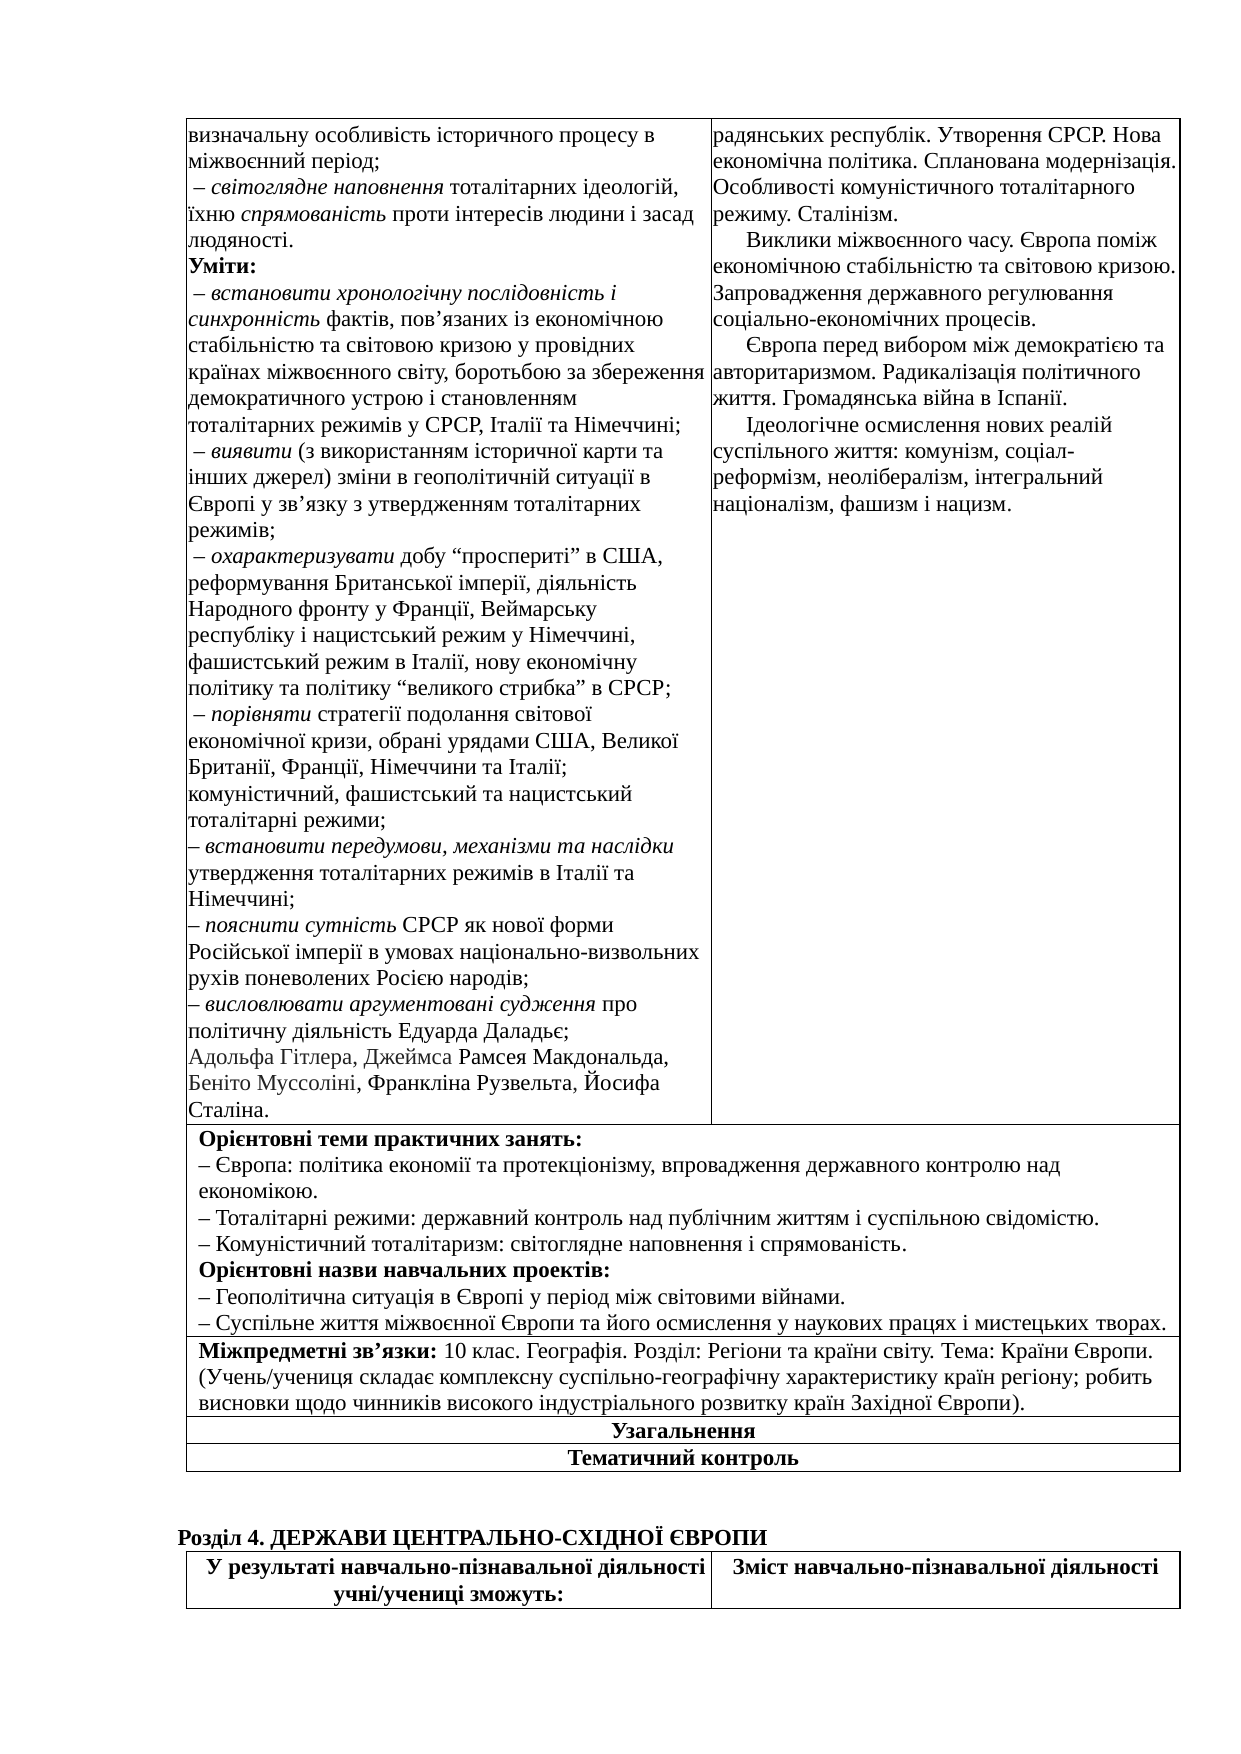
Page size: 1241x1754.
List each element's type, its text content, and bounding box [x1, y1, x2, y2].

table_cell Орієнтовні теми практичних занять: – Європа: політика економії та протекціонізму, впровадження державного контролю над економікою. – Тоталітарні режими: державний контроль над публічним життям і суспільною свідомістю. – Комуністичний тоталітаризм: світоглядне наповнення і спрямованість. Орієнтовні назви навчальних проектів: – Геополітична ситуація в Європі у період між світовими війнами. – Суспільне життя міжвоєнної Європи та його осмислення у наукових працях і мистецьких творах. [187, 1125, 1179, 1336]
table_cell Сполучені Штати Америки. Зростання ролі США на міжнародній арені. Доба “проспериті”. Велика депресія. “Новий курс” Франкліна Рузвельта, його складові та основні наслідки. Велика Британія. Особливості розвитку Великої Британії в 1920–1930-ті рр. Спроби реформування Британської імперії. Дж. Р. Макдональд. Франція. Політичний та соціально-економічний розвиток Франції в 1920–1930-х рр. Народний фронт і його уряди. Едуард Даладьє. Італія. Становище Італії після Першої світової війни. Корпоративна держава: ідея та реальність. Фашистський режим Беніто Муссоліні. Німеччина. Листопадова революція та становлення Веймарської республіки. Вплив світової економічної кризи в Німеччині на політичне життя країни. Прихід до влади нацистів. Нацистська расистська ідеологія та антисемітизм. Політична і соціально-економічна сутність нацизму. Радянський Союз. “Договірна федерація” радянських республік. Утворення СРСР. Нова економічна політика. Спланована модернізація. Особливості комуністичного тоталітарного режиму. Сталінізм. Виклики міжвоєнного часу. Європа поміж економічною стабільністю та світовою кризою. Запровадження державного регулювання соціально-економічних процесів. Європа перед вибором між демократією та авторитаризмом. Радикалізація політичного життя. Громадянська війна в Іспанії. Ідеологічне осмислення нових реалій суспільного життя: комунізм, соціал-реформізм, неолібералізм, інтегральний націоналізм, фашизм і нацизм. [712, 119, 1179, 1124]
table_cell Міжпредметні зв’язки: 10 клас. Географія. Розділ: Регіони та країни світу. Тема: Країни Європи. (Учень/учениця складає комплексну суспільно-географічну характеристику країн регіону; робить висновки щодо чинників високого індустріального розвитку країн Західної Європи). [187, 1337, 1179, 1416]
table_header У результаті навчально-пізнавальної діяльності учні/учениці зможуть: [187, 1552, 711, 1607]
table_cell Знати та розуміти: – зміст понять: проспериті, світова економічна криза, фондова біржа, державне регулювання економіки, тоталітаризм, фашизм, корпоративна держава, нацизм (націонал-соціалізм), комуністичний режим, авторитаризм, антисемітизм; – хронологічні межі доби “проспериті”, Великої депресії, “Нового курсу”, діяльності урядів Народного фронту у Франції, реформування Британської імперії, існування Веймарської республіки, нової економічної політики та спланованої модернізації в СРСР, Громадянської війни в Іспанії, дати Листопадової революції в Німеччині, приходу до влади фашистів в Італії, нацистів у Німеччині, утвердження комуністичного тоталітаризму (сталінізму) в СРСР; – характер економічного зростання у світі 1920-х рр.; – “Новий курс” Франкліна Рузвельта як вимушений перехід до державного регулювання ринкової економіки; – цілі та методи політики “великого стрибка” (спланованої модернізації) в СРСР; – сутність протистояння між тоталітарними режимами та демократичними рухами як визначальну особливість історичного процесу в міжвоєнний період; – світоглядне наповнення тоталітарних ідеологій, їхню спрямованість проти інтересів людини і засад людяності. Уміти: – встановити хронологічну послідовність і синхронність фактів, пов’язаних із економічною стабільністю та світовою кризою у провідних країнах міжвоєнного світу, боротьбою за збереження демократичного устрою і становленням тоталітарних режимів у СРСР, Італії та Німеччині; – виявити (з використанням історичної карти та інших джерел) зміни в геополітичній ситуації в Європі у зв’язку з утвердженням тоталітарних режимів; – охарактеризувати добу “проспериті” в США, реформування Британської імперії, діяльність Народного фронту у Франції, Веймарську республіку і нацистський режим у Німеччині, фашистський режим в Італії, нову економічну політику та політику “великого стрибка” в СРСР; – порівняти стратегії подолання світової економічної кризи, обрані урядами США, Великої Британії, Франції, Німеччини та Італії; комуністичний, фашистський та нацистський тоталітарні режими; – встановити передумови, механізми та наслідки утвердження тоталітарних режимів в Італії та Німеччині; – пояснити сутність СРСР як нової форми Російської імперії в умовах національно-визвольних рухів поневолених Росією народів; – висловлювати аргументовані судження про політичну діяльність Едуарда Даладьє; Адольфа Гітлера, Джеймса Рамсея Макдональда, Беніто Муссоліні, Франкліна Рузвельта, Йосифа Сталіна. [187, 119, 711, 1124]
table_cell Тематичний контроль [187, 1444, 1179, 1471]
table_cell Узагальнення [187, 1417, 1179, 1443]
table_header Зміст навчально-пізнавальної діяльності [712, 1552, 1179, 1607]
text Розділ 4. ДЕРЖАВИ ЦЕНТРАЛЬНО-СХІДНОЇ ЄВРОПИ [177, 1524, 1152, 1551]
